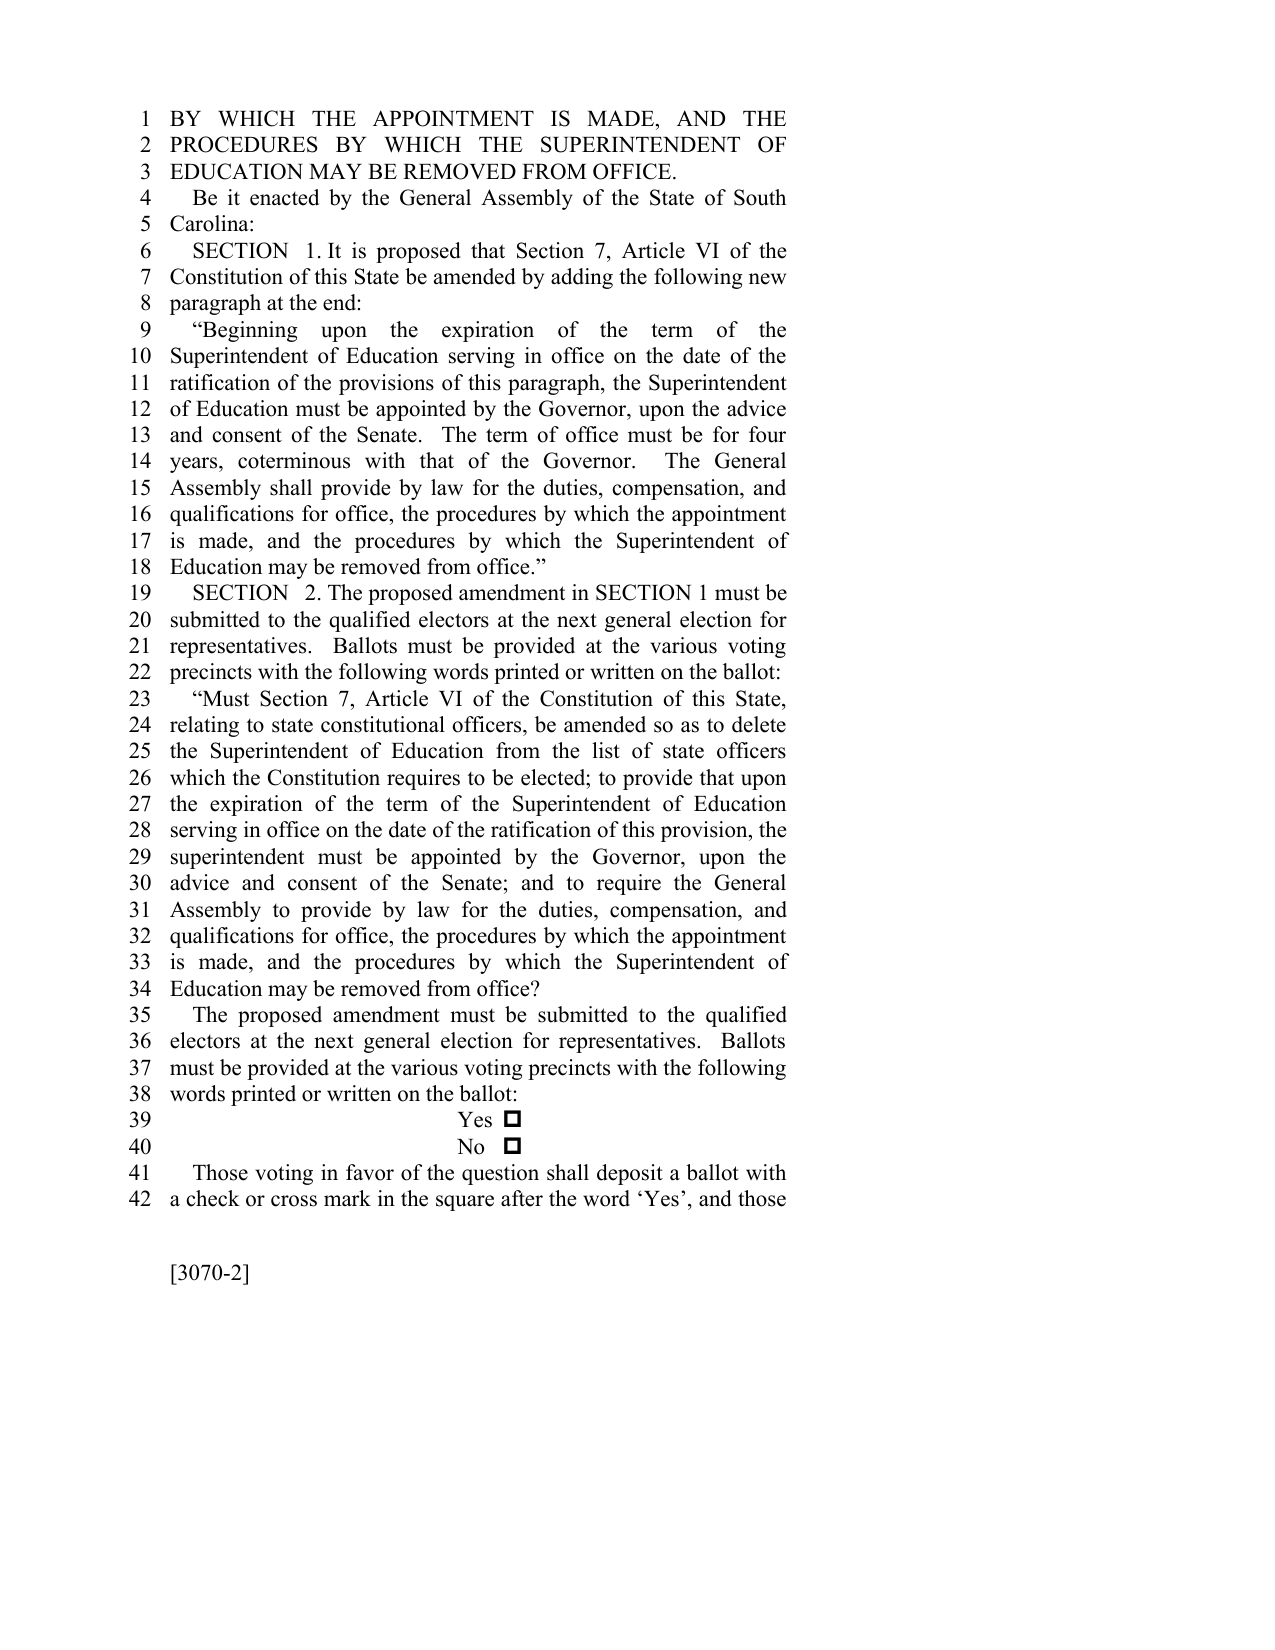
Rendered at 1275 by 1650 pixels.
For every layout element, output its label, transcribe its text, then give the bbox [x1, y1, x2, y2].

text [169, 105, 787, 184]
text Be it enacted by the General Assembly of the State of South Carolina: [169, 184, 787, 237]
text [169, 1159, 787, 1212]
text No  [169, 1133, 787, 1159]
text “Must Section 7, Article VI of the Constitution of this State, relating to state constitutional officers, be amended so as to delete the Superintendent of Education from the list of state officers which the Constitution requires to be elected; to provide that upon the expiration of the term of the Superintendent of Education serving in office on the date of the ratification of this provision, the superintendent must be appointed by the Governor, upon the advice and consent of the Senate; and to require the General Assembly to provide by law for the duties, compensation, and qualifications for office, the procedures by which the appointment is made, and the procedures by which the Superintendent of Education may be removed from office? [169, 685, 787, 1001]
text The proposed amendment must be submitted to the qualified electors at the next general election for representatives. Ballots must be provided at the various voting precincts with the following words printed or written on the ballot: [169, 1001, 787, 1106]
text SECTION 1. It is proposed that Section 7, Article VI of the Constitution of this State be amended by adding the following new paragraph at the end: [169, 237, 787, 316]
text SECTION 2. The proposed amendment in SECTION 1 must be submitted to the qualified electors at the next general election for representatives. Ballots must be provided at the various voting precincts with the following words printed or written on the ballot: [169, 579, 787, 685]
text “Beginning upon the expiration of the term of the Superintendent of Education serving in office on the date of the ratification of the provisions of this paragraph, the Superintendent of Education must be appointed by the Governor, upon the advice and consent of the Senate. The term of office must be for four years, coterminous with that of the Governor. The General Assembly shall provide by law for the duties, compensation, and qualifications for office, the procedures by which the appointment is made, and the procedures by which the Superintendent of Education may be removed from office.” [169, 316, 787, 579]
text Yes  [169, 1106, 787, 1133]
